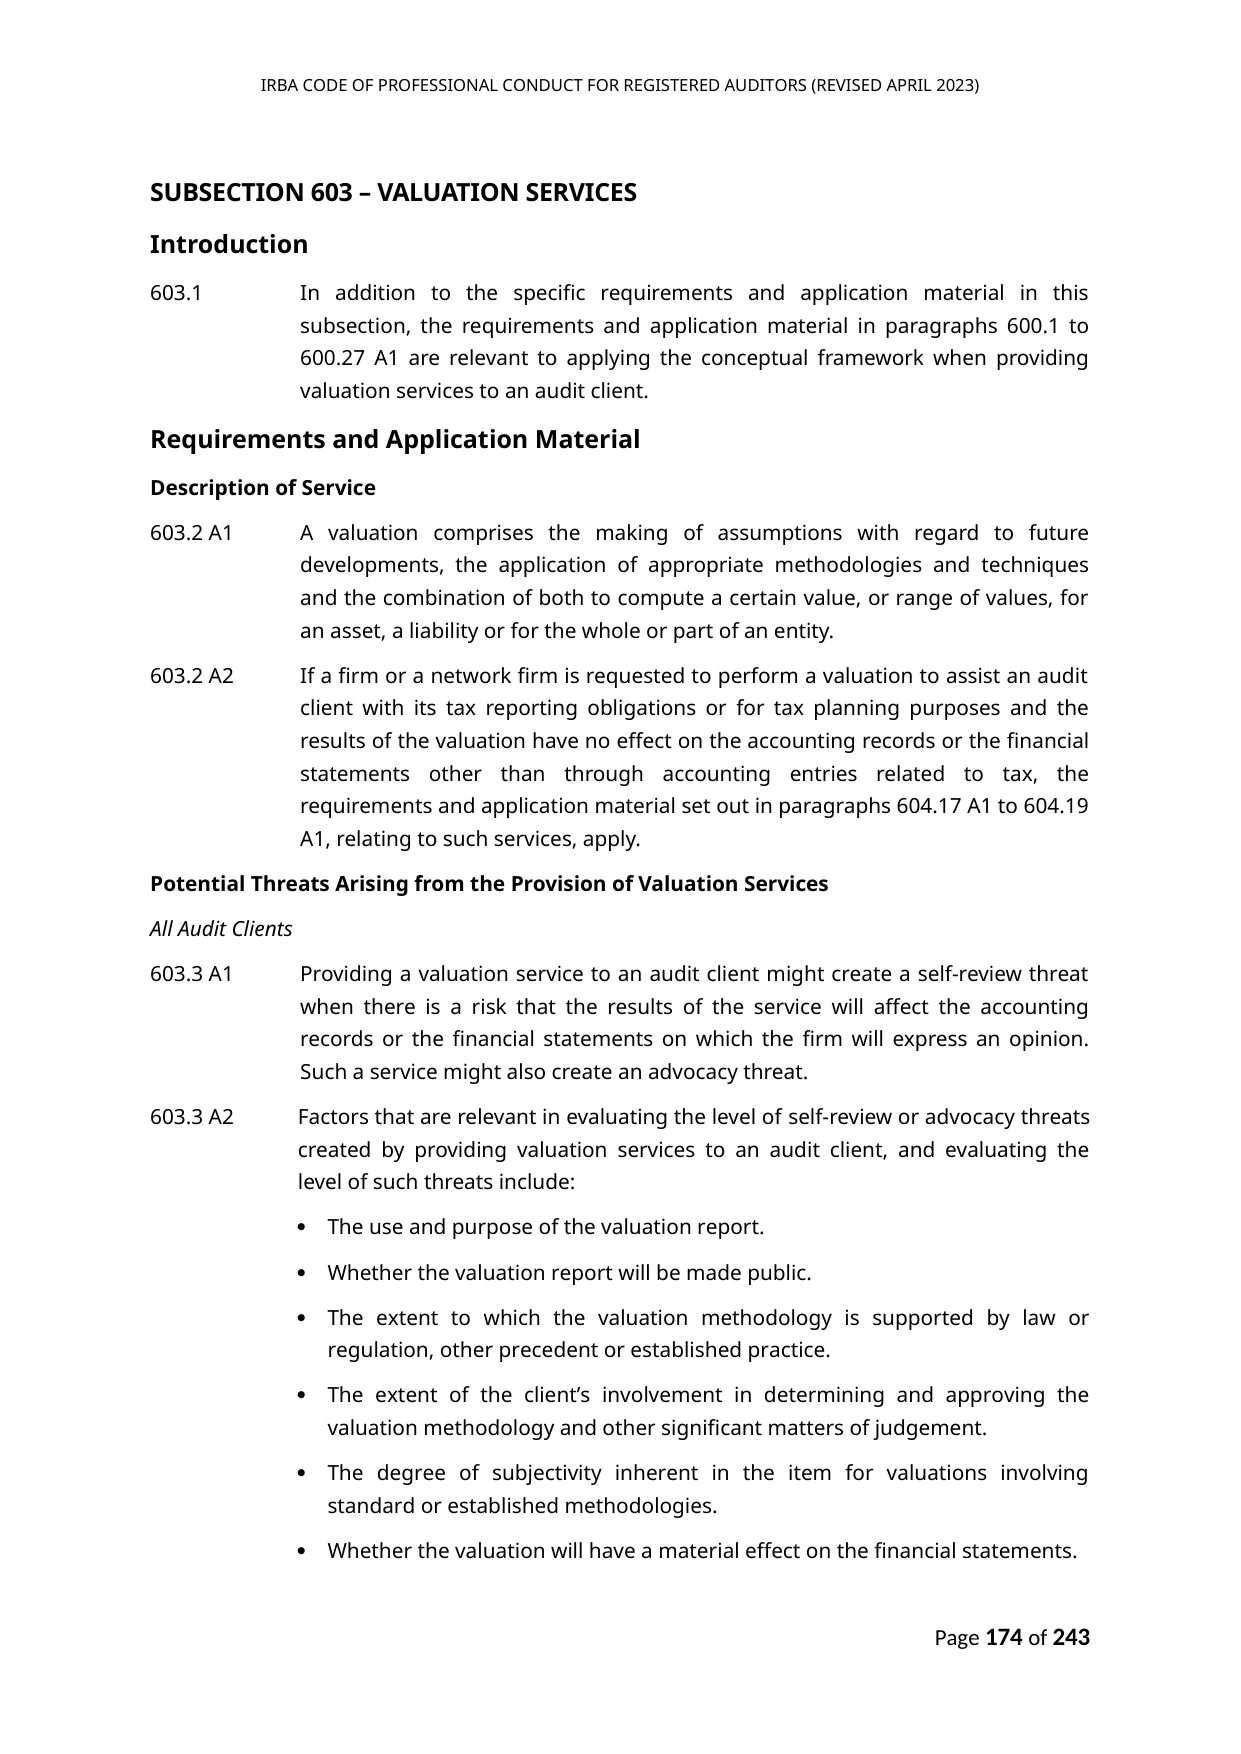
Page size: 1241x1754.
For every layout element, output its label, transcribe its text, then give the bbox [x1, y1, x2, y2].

list The extent of the client’s involvement in determining and approving the valuation methodology and other significant matters of judgement. [298, 1380, 1090, 1441]
text 603.1 In addition to the specific requirements and application material in this subsection, the requirements and application material in paragraphs 600.1 to 600.27 A1 are relevant to applying the conceptual framework when providing valuation services to an audit client. [150, 278, 1090, 404]
text 603.2 A1 A valuation comprises the making of assumptions with regard to future developments, the application of appropriate methodologies and techniques and the combination of both to compute a certain value, or range of values, for an asset, a liability or for the whole or part of an entity. [150, 518, 1090, 644]
list The use and purpose of the valuation report. [298, 1212, 1090, 1241]
text 603.3 A2 Factors that are relevant in evaluating the level of self-review or advocacy threats created by providing valuation services to an audit client, and evaluating the level of such threats include: [150, 1102, 1090, 1196]
text 603.2 A2 If a firm or a network firm is requested to perform a valuation to assist an audit client with its tax reporting obligations or for tax planning purposes and the results of the valuation have no effect on the accounting records or the financial statements other than through accounting entries related to tax, the requirements and application material set out in paragraphs 604.17 A1 to 604.19 A1, relating to such services, apply. [150, 661, 1090, 852]
text SUBSECTION 603 – VALUATION SERVICES [150, 175, 1090, 209]
text All Audit Clients [150, 914, 1090, 943]
list The extent to which the valuation methodology is supported by law or regulation, other precedent or established practice. [298, 1303, 1090, 1364]
list Whether the valuation report will be made public. [298, 1258, 1090, 1286]
text Requirements and Application Material [150, 421, 1090, 455]
text Introduction [150, 227, 1090, 261]
text Potential Threats Arising from the Provision of Valuation Services [150, 869, 1090, 897]
text 603.3 A1 Providing a valuation service to an audit client might create a self-review threat when there is a risk that the results of the service will affect the accounting records or the financial statements on which the firm will express an opinion. Such a service might also create an advocacy threat. [150, 959, 1090, 1086]
list The degree of subjectivity inherent in the item for valuations involving standard or established methodologies. [298, 1458, 1090, 1519]
text Description of Service [150, 473, 1090, 501]
list Whether the valuation will have a material effect on the financial statements. [298, 1536, 1090, 1564]
